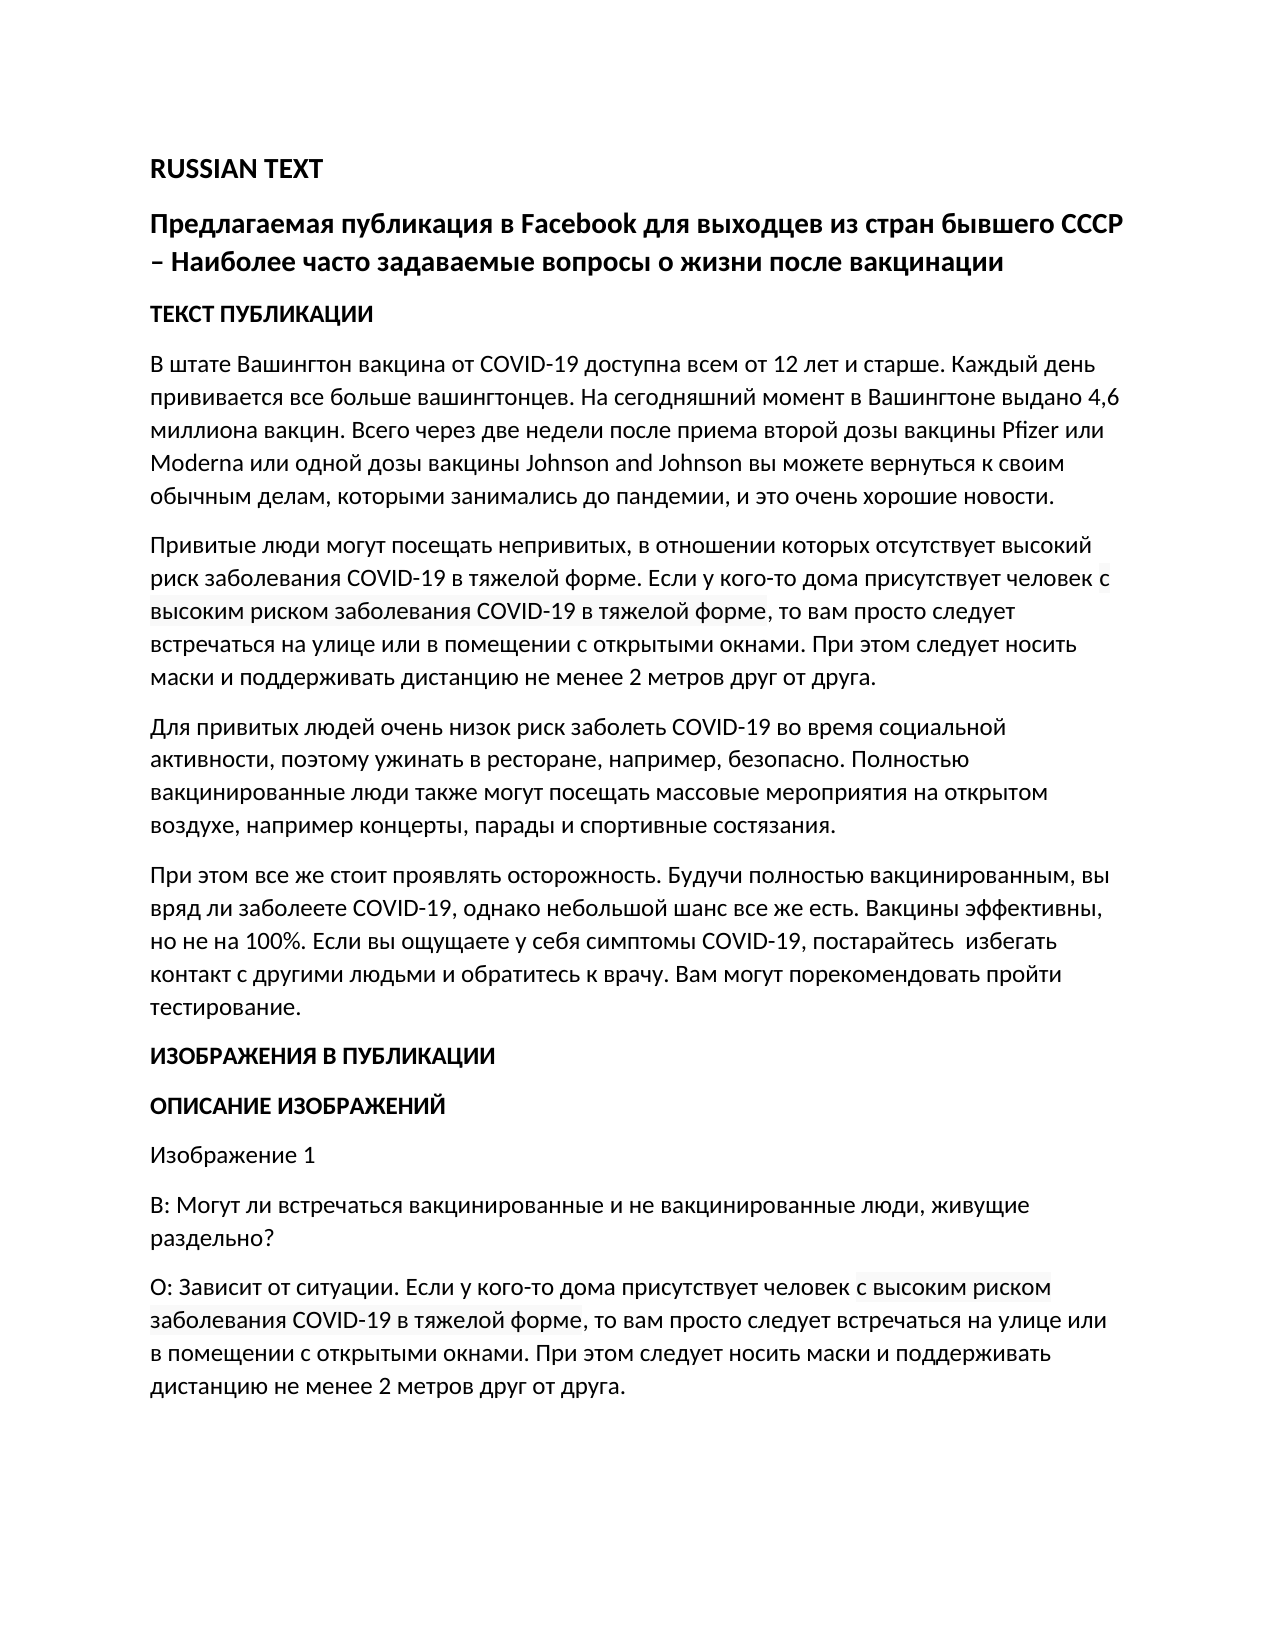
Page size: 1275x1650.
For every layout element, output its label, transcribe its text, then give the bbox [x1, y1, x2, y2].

text В штате Вашингтон вакцина от COVID-19 доступна всем от 12 лет и старше. Каждый день прививается все больше вашингтонцев. На сегодняшний момент в Вашингтоне выдано 4,6 миллиона вакцин. Всего через две недели после приема второй дозы вакцины Pfizer или Moderna или одной дозы вакцины Johnson and Johnson вы можете вернуться к своим обычным делам, которыми занимались до пандемии, и это очень хорошие новости. [150, 348, 1125, 510]
text Предлагаемая публикация в Facebook для выходцев из стран бывшего СССР – Наиболее часто задаваемые вопросы о жизни после вакцинации [150, 205, 1125, 279]
text В: Могут ли встречаться вакцинированные и не вакцинированные люди, живущие раздельно? [150, 1189, 1125, 1252]
text ОПИСАНИЕ ИЗОБРАЖЕНИЙ [150, 1090, 1125, 1120]
text ИЗОБРАЖЕНИЯ В ПУБЛИКАЦИИ [150, 1040, 1125, 1071]
text При этом все же стоит проявлять осторожность. Будучи полностью вакцинированным, вы вряд ли заболеете COVID-19, однако небольшой шанс все же есть. Вакцины эффективны, но не на 100%. Если вы ощущаете у себя симптомы COVID-19, постарайтесь избегать контакт с другими людьми и обратитесь к врачу. Вам могут порекомендовать пройти тестирование. [150, 859, 1125, 1021]
text Привитые люди могут посещать непривитых, в отношении которых отсутствует высокий риск заболевания COVID-19 в тяжелой форме. Если у кого-то дома присутствует человек с высоким риском заболевания COVID-19 в тяжелой форме, то вам просто следует встречаться на улице или в помещении с открытыми окнами. При этом следует носить маски и поддерживать дистанцию не менее 2 метров друг от друга. [150, 529, 1125, 692]
text Для привитых людей очень низок риск заболеть COVID-19 во время социальной активности, поэтому ужинать в ресторане, например, безопасно. Полностью вакцинированные люди также могут посещать массовые мероприятия на открытом воздухе, например концерты, парады и спортивные состязания. [150, 711, 1125, 840]
text О: Зависит от ситуации. Если у кого-то дома присутствует человек с высоким риском заболевания COVID-19 в тяжелой форме, то вам просто следует встречаться на улице или в помещении с открытыми окнами. При этом следует носить маски и поддерживать дистанцию не менее 2 метров друг от друга. [150, 1272, 1125, 1401]
text ТЕКСТ ПУБЛИКАЦИИ [150, 299, 1125, 329]
text RUSSIAN TEXT [150, 150, 1125, 186]
text Изображение 1 [150, 1139, 1125, 1170]
